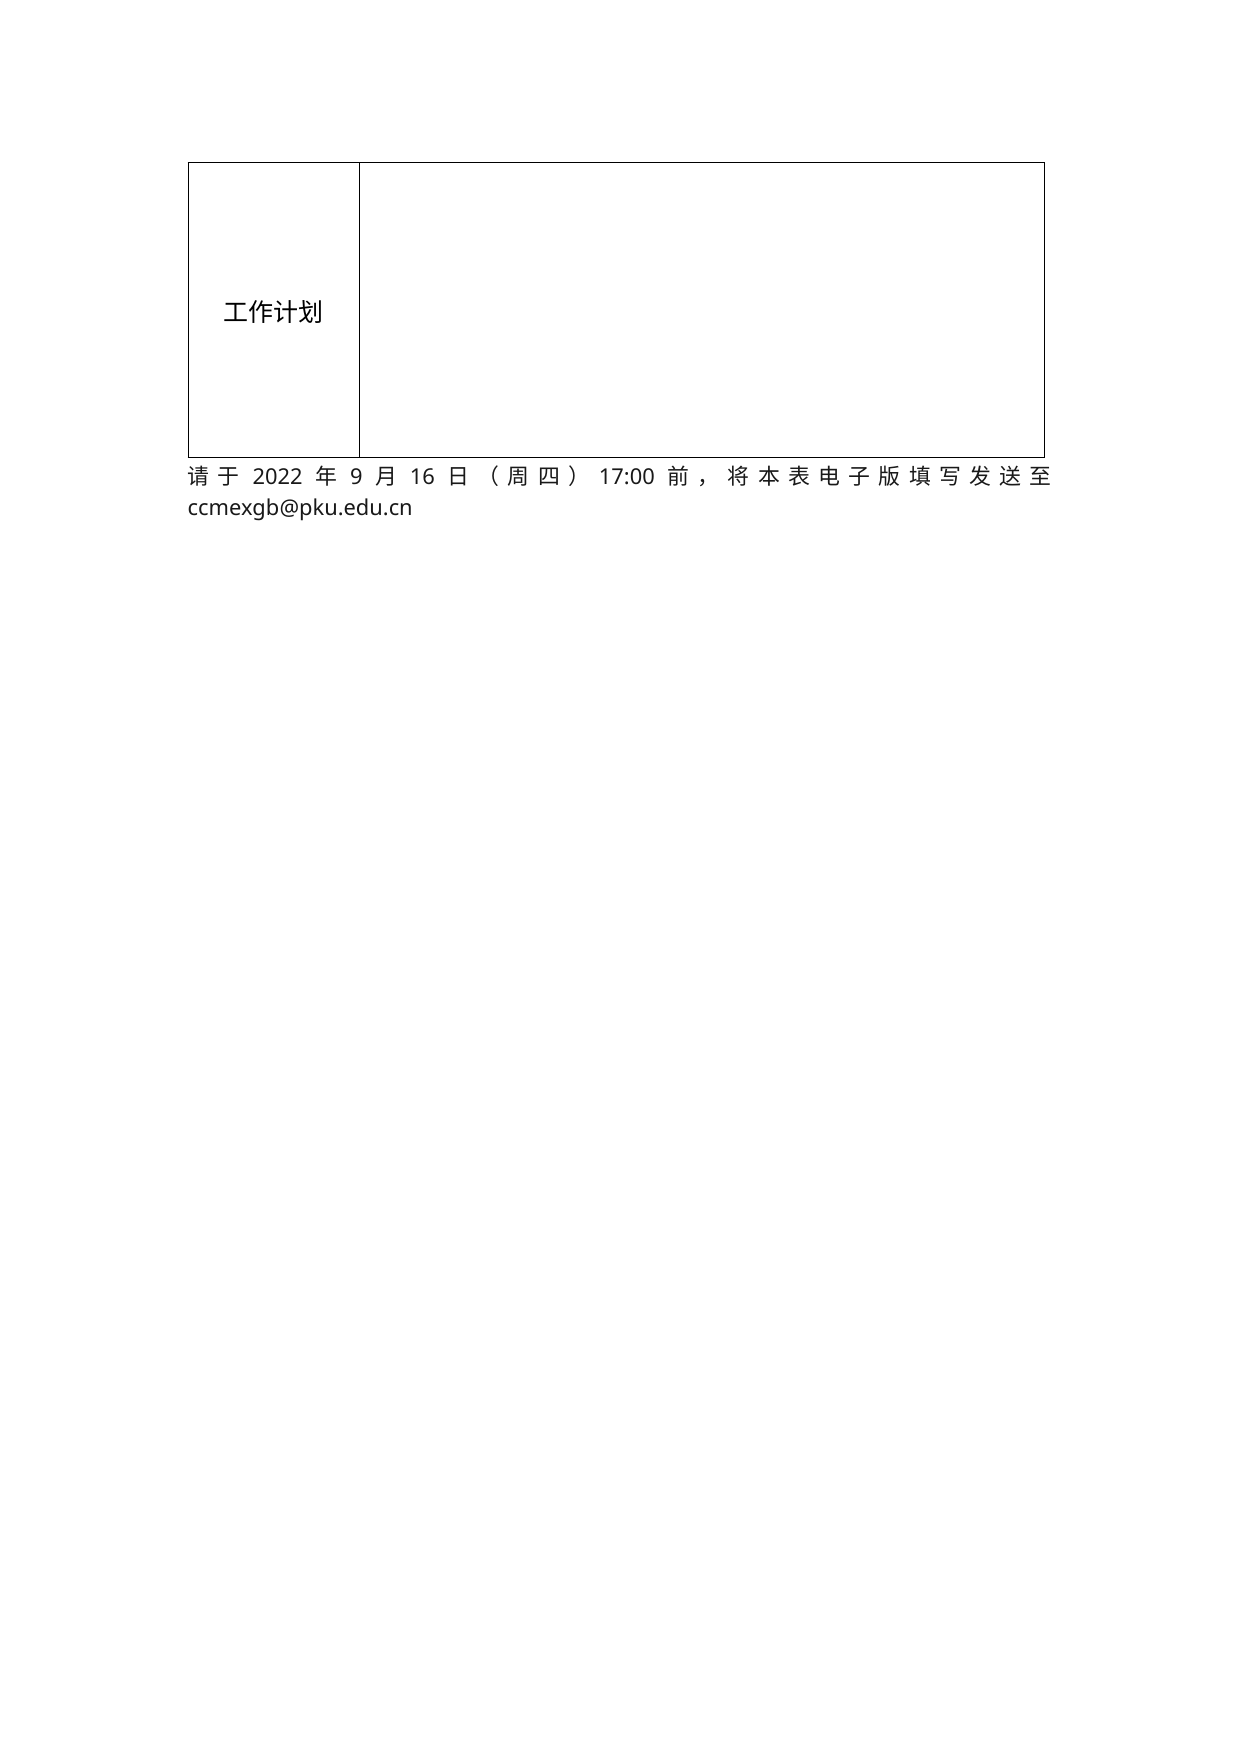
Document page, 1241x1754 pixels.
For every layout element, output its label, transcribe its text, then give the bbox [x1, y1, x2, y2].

text 请于2022年9月16日（周四）17:00前，将本表电子版填写发送至ccmexgb@pku.edu.cn [187, 458, 1053, 523]
table_cell [360, 163, 1044, 457]
table_cell 工作计划 [189, 163, 359, 457]
